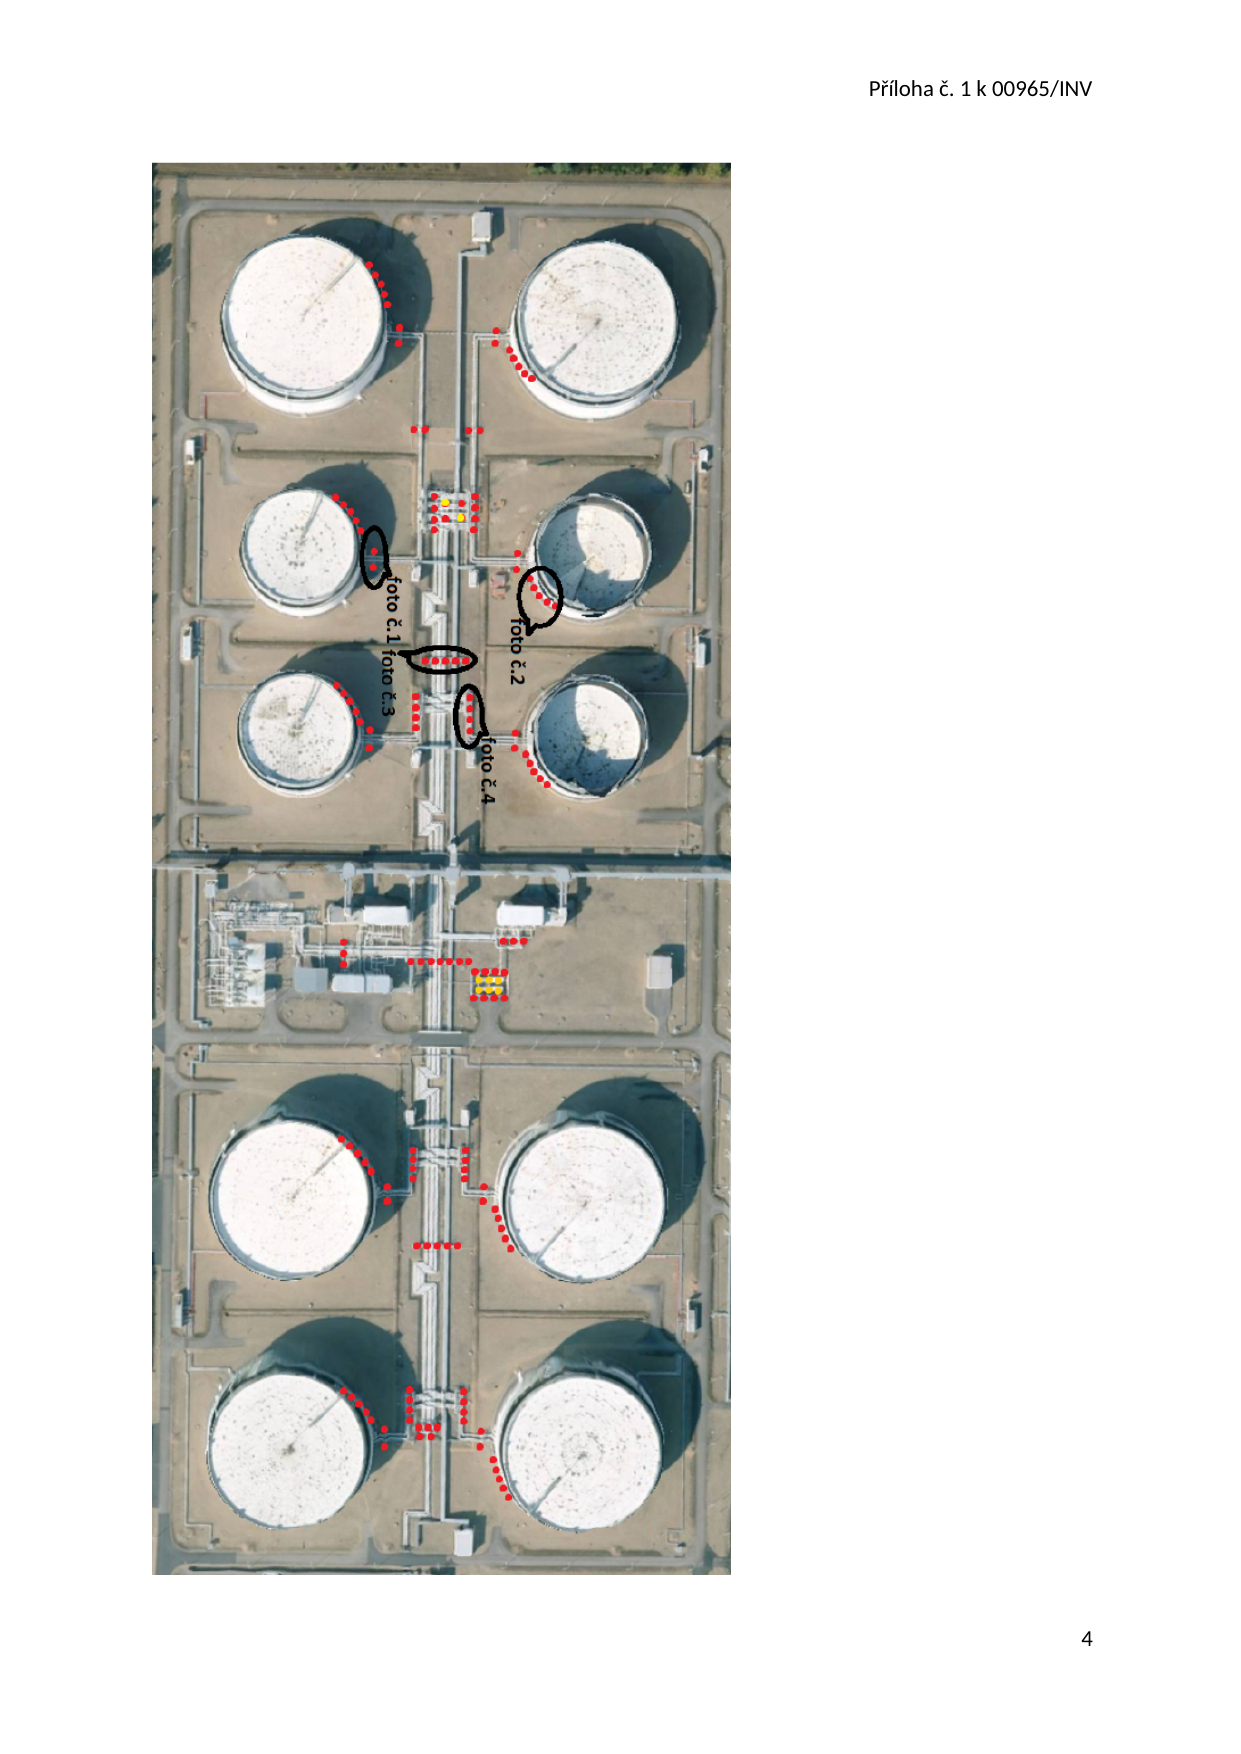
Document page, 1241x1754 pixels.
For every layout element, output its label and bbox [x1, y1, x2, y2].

picture [152, 164, 731, 1574]
